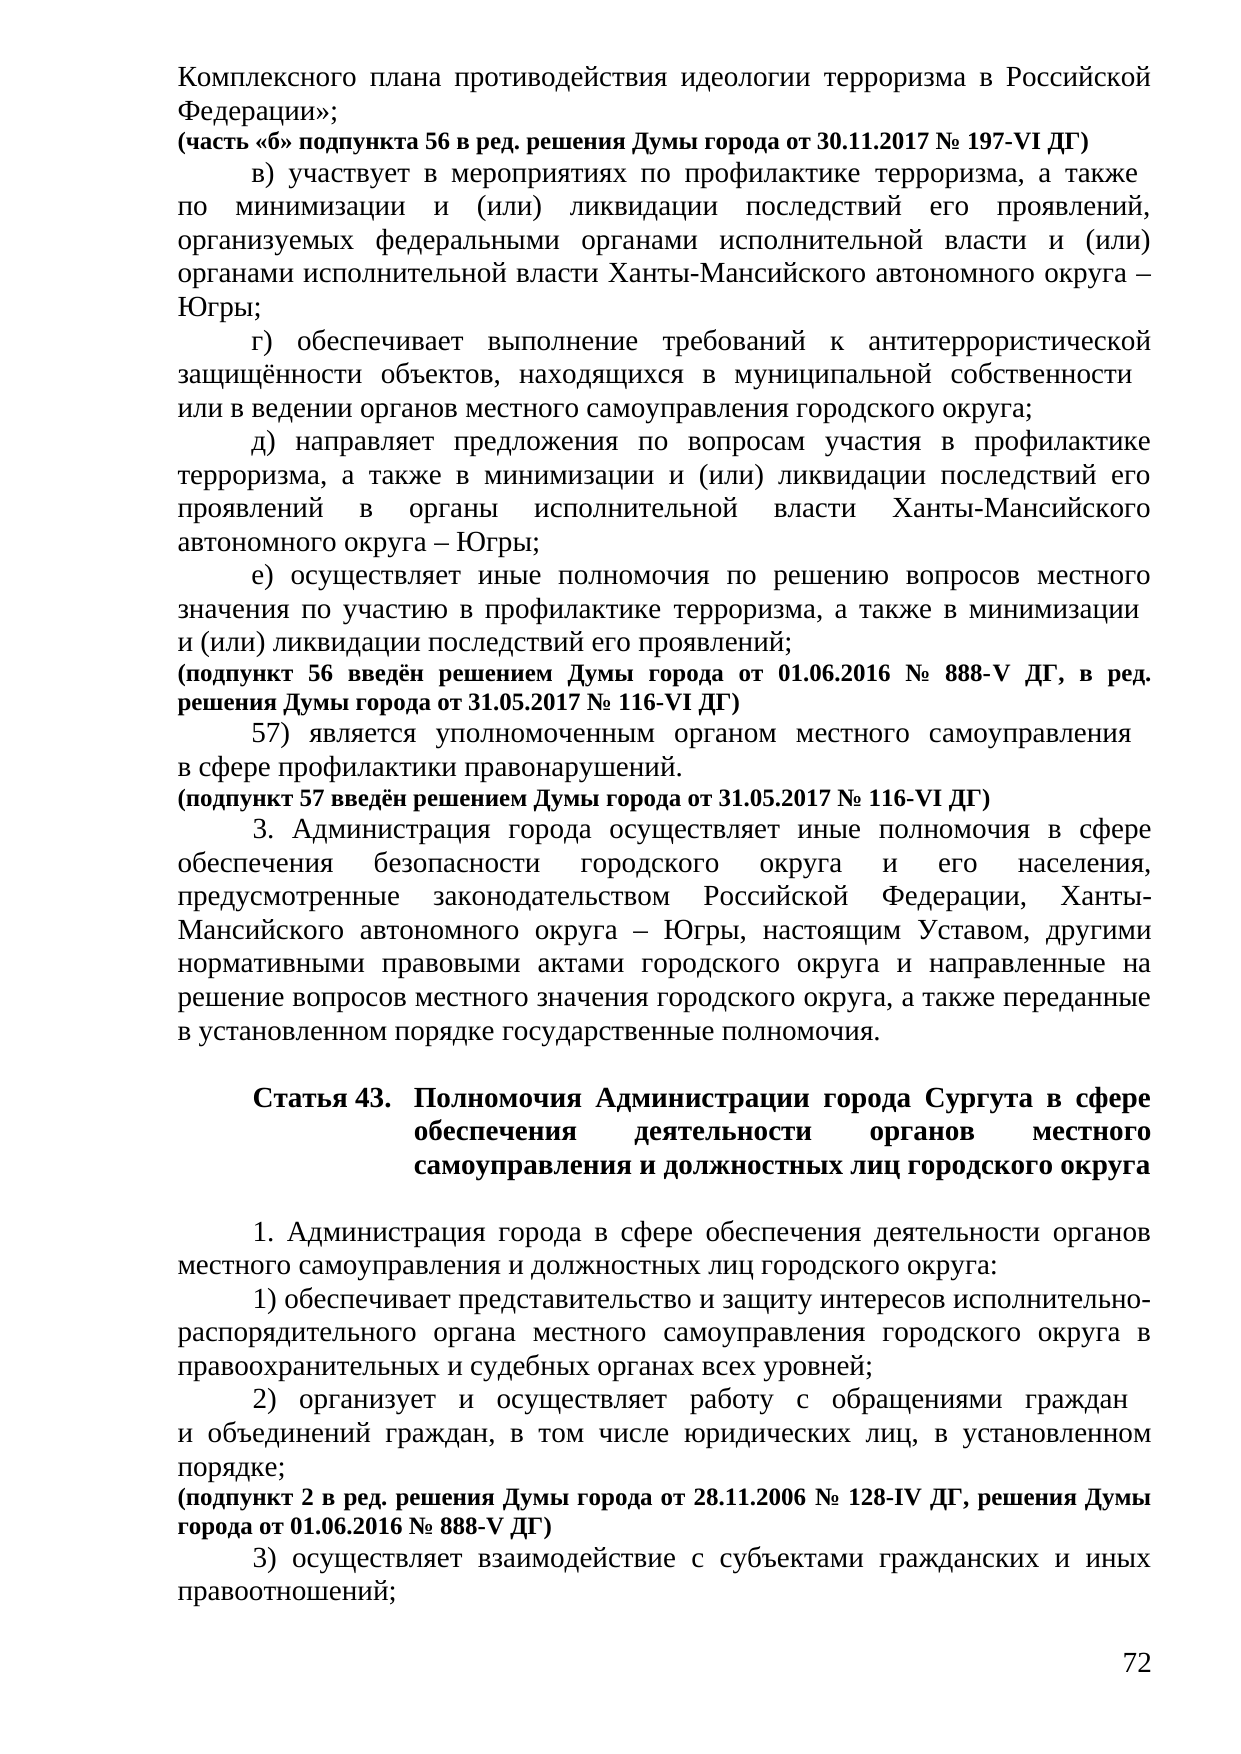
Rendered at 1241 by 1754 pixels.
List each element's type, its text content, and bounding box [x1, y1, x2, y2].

text 1) обеспечивает представительство и защиту интересов исполнительно-распорядительного органа местного самоуправления городского округа в правоохранительных и судебных органах всех уровней; [177, 1281, 1152, 1382]
text е) осуществляет иные полномочия по решению вопросов местного значения по участию в профилактике терроризма, а также в минимизации и (или) ликвидации последствий его проявлений; [177, 557, 1152, 658]
text в) участвует в мероприятиях по профилактике терроризма, а также по минимизации и (или) ликвидации последствий его проявлений, организуемых федеральными органами исполнительной власти и (или) органами исполнительной власти Ханты-Мансийского автономного округа – Югры; [177, 155, 1152, 323]
text (часть «б» подпункта 56 в ред. решения Думы города от 30.11.2017 № 197-VI ДГ) [177, 126, 1152, 155]
text 2) организует и осуществляет работу с обращениями граждан и объединений граждан, в том числе юридических лиц, в установленном порядке; [177, 1382, 1152, 1482]
text Статья 43. Полномочия Администрации города Сургута в сфере обеспечения деятельности органов местного самоуправления и должностных лиц городского округа [252, 1080, 1152, 1180]
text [177, 59, 1152, 126]
text 1. Администрация города в сфере обеспечения деятельности органов местного самоуправления и должностных лиц городского округа: [177, 1214, 1152, 1281]
text (подпункт 57 введён решением Думы города от 31.05.2017 № 116-VI ДГ) [177, 783, 1152, 811]
text (подпункт 56 введён решением Думы города от 01.06.2016 № 888-V ДГ, в ред. решения Думы города от 31.05.2017 № 116-VI ДГ) [177, 658, 1152, 716]
text 3. Администрация города осуществляет иные полномочия в сфере обеспечения безопасности городского округа и его населения, предусмотренные законодательством Российской Федерации, Ханты-Мансийского автономного округа – Югры, настоящим Уставом, другими нормативными правовыми актами городского округа и направленные на решение вопросов местного значения городского округа, а также переданные в установленном порядке государственные полномочия. [177, 811, 1152, 1046]
text (подпункт 2 в ред. решения Думы города от 28.11.2006 № 128-IV ДГ, решения Думы города от 01.06.2016 № 888-V ДГ) [177, 1482, 1152, 1540]
text д) направляет предложения по вопросам участия в профилактике терроризма, а также в минимизации и (или) ликвидации последствий его проявлений в органы исполнительной власти Ханты-Мансийского автономного округа – Югры; [177, 423, 1152, 557]
text 3) осуществляет взаимодействие с субъектами гражданских и иных правоотношений; [177, 1540, 1152, 1607]
text 57) является уполномоченным органом местного самоуправления в сфере профилактики правонарушений. [177, 716, 1152, 783]
text г) обеспечивает выполнение требований к антитеррористической защищённости объектов, находящихся в муниципальной собственности или в ведении органов местного самоуправления городского округа; [177, 323, 1152, 423]
